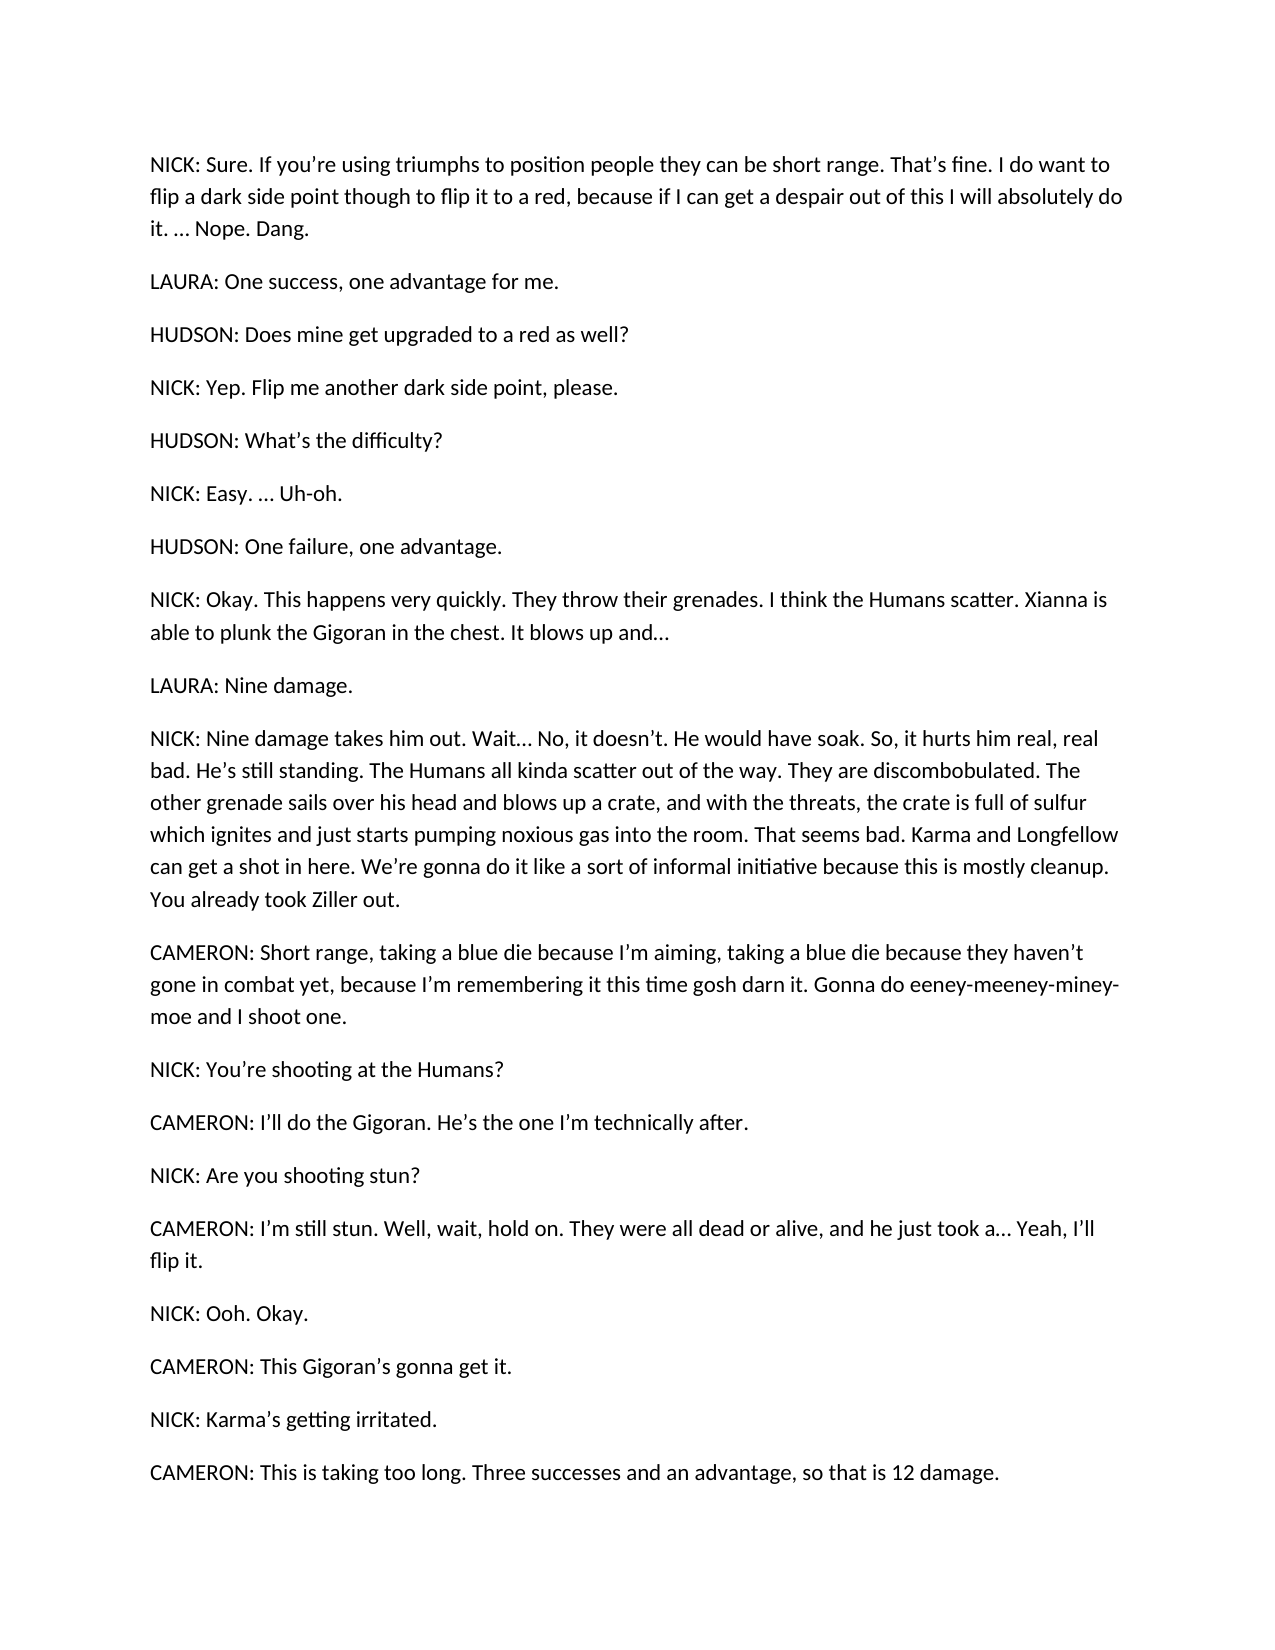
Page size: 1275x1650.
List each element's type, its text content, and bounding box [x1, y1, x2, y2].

text NICK: Okay. This happens very quickly. They throw their grenades. I think the Humans scatter. Xianna is able to plunk the Gigoran in the chest. It blows up and… [150, 586, 1125, 646]
text LAURA: One success, one advantage for me. [150, 267, 1125, 295]
text CAMERON: I’ll do the Gigoran. He’s the one I’m technically after. [150, 1108, 1125, 1136]
text CAMERON: I’m still stun. Well, wait, hold on. They were all dead or alive, and he just took a… Yeah, I’ll flip it. [150, 1214, 1125, 1274]
text NICK: You’re shooting at the Humans? [150, 1055, 1125, 1083]
text NICK: Yep. Flip me another dark side point, please. [150, 373, 1125, 401]
text NICK: Are you shooting stun? [150, 1161, 1125, 1189]
text NICK: Sure. If you’re using triumphs to position people they can be short range. That’s fine. I do want to flip a dark side point though to flip it to a red, because if I can get a despair out of this I will absolutely do it. … Nope. Dang. [150, 150, 1125, 242]
text LAURA: Nine damage. [150, 671, 1125, 699]
text HUDSON: One failure, one advantage. [150, 532, 1125, 561]
text HUDSON: What’s the difficulty? [150, 426, 1125, 454]
text CAMERON: This Gigoran’s gonna get it. [150, 1352, 1125, 1380]
text HUDSON: Does mine get upgraded to a red as well? [150, 320, 1125, 348]
text NICK: Easy. … Uh-oh. [150, 479, 1125, 507]
text NICK: Nine damage takes him out. Wait… No, it doesn’t. He would have soak. So, it hurts him real, real bad. He’s still standing. The Humans all kinda scatter out of the way. They are discombobulated. The other grenade sails over his head and blows up a crate, and with the threats, the crate is full of sulfur which ignites and just starts pumping noxious gas into the room. That seems bad. Karma and Longfellow can get a shot in here. We’re gonna do it like a sort of informal initiative because this is mostly cleanup. You already took Ziller out. [150, 724, 1125, 913]
text CAMERON: This is taking too long. Three successes and an advantage, so that is 12 damage. [150, 1458, 1125, 1486]
text CAMERON: Short range, taking a blue die because I’m aiming, taking a blue die because they haven’t gone in combat yet, because I’m remembering it this time gosh darn it. Gonna do eeney-meeney-miney-moe and I shoot one. [150, 938, 1125, 1030]
text NICK: Ooh. Okay. [150, 1299, 1125, 1327]
text NICK: Karma’s getting irritated. [150, 1405, 1125, 1433]
